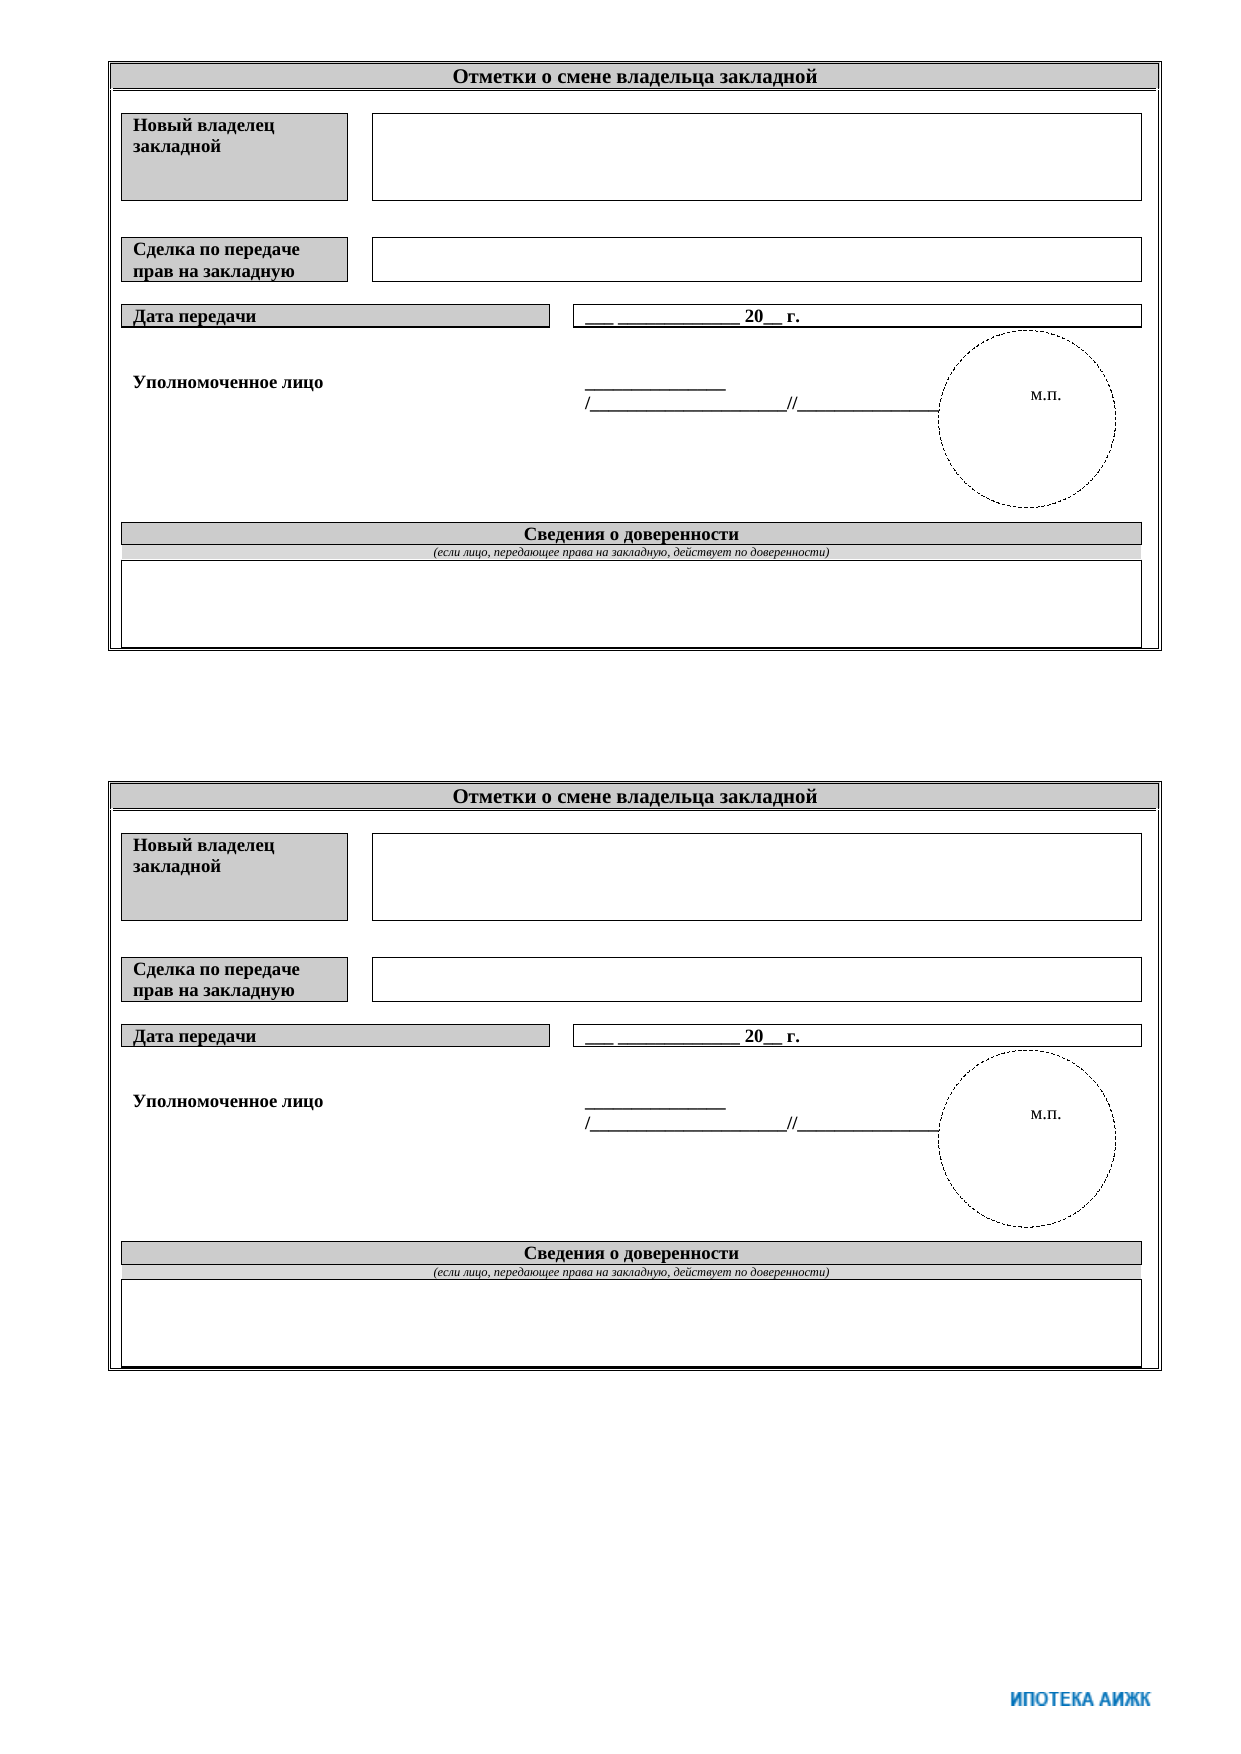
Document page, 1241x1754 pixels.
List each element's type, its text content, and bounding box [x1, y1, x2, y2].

table_cell [110, 88, 1160, 648]
table_header Отметки о смене владельца закладной [111, 784, 1158, 808]
table_cell [111, 808, 1158, 1368]
picture [1010, 1692, 1152, 1706]
table_header Отметки о смене владельца закладной [111, 64, 1158, 88]
